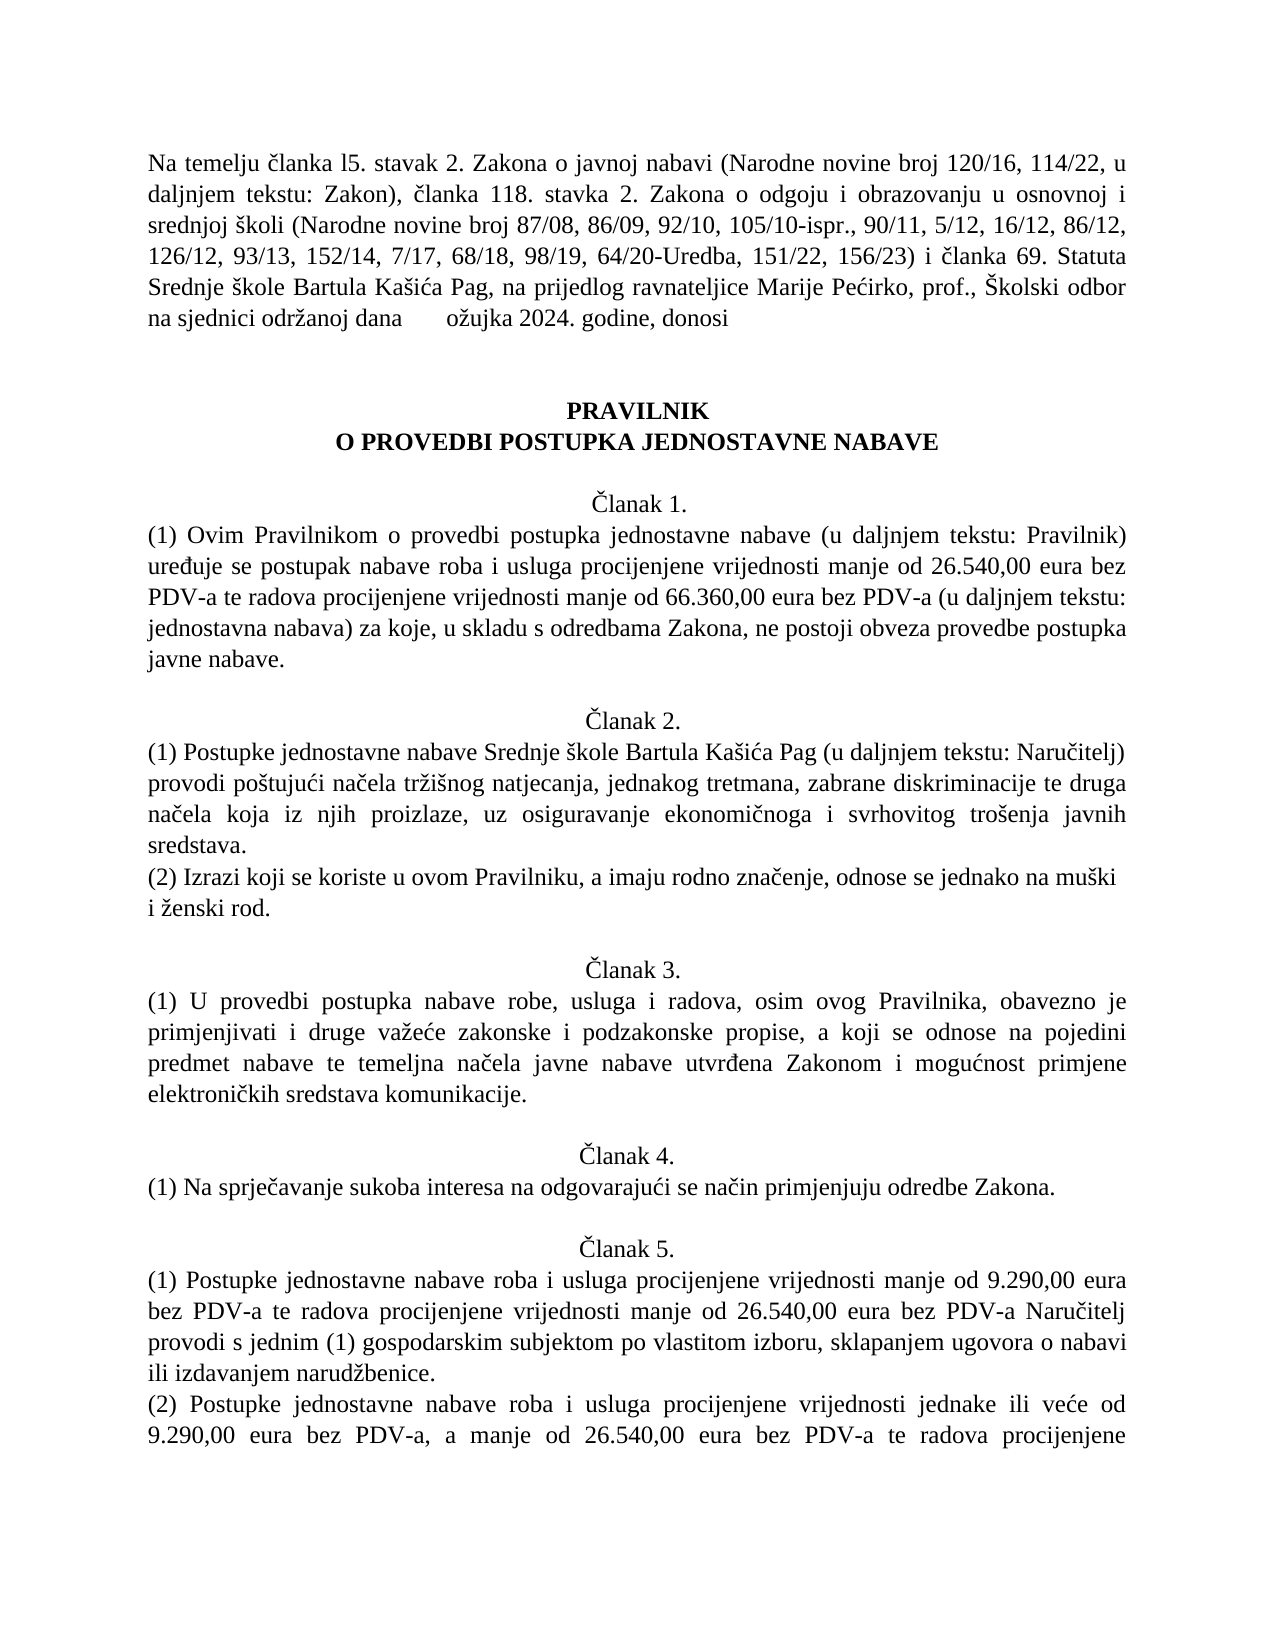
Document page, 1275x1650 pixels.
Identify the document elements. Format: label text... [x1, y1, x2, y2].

text (1) Na sprječavanje sukoba interesa na odgovarajući se način primjenjuju odredbe Zakona. [148, 1172, 1127, 1201]
text Članak 4. [148, 1141, 1127, 1170]
text (1) Postupke jednostavne nabave roba i usluga procijenjene vrijednosti manje od 9.290,00 eura bez PDV-a te radova procijenjene vrijednosti manje od 26.540,00 eura bez PDV-a Naručitelj provodi s jednim (1) gospodarskim subjektom po vlastitom izboru, sklapanjem ugovora o nabavi ili izdavanjem narudžbenice. [148, 1265, 1127, 1387]
text Članak 5. [148, 1234, 1127, 1263]
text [148, 1389, 1127, 1449]
text provodi poštujući načela tržišnog natjecanja, jednakog tretmana, zabrane diskriminacije te druga načela koja iz njih proizlaze, uz osiguravanje ekonomičnoga i svrhovitog trošenja javnih sredstava. [148, 768, 1127, 859]
text Članak 2. [148, 706, 1127, 735]
text i ženski rod. [148, 893, 1127, 921]
text O PROVEDBI POSTUPKA JEDNOSTAVNE NABAVE [148, 427, 1127, 456]
text Na temelju članka l5. stavak 2. Zakona o javnoj nabavi (Narodne novine broj 120/16, 114/22, u daljnjem tekstu: Zakon), članka 118. stavka 2. Zakona o odgoju i obrazovanju u osnovnoj i srednjoj školi (Narodne novine broj 87/08, 86/09, 92/10, 105/10-ispr., 90/11, 5/12, 16/12, 86/12, 126/12, 93/13, 152/14, 7/17, 68/18, 98/19, 64/20-Uredba, 151/22, 156/23) i članka 69. Statuta Srednje škole Bartula Kašića Pag, na prijedlog ravnateljice Marije Pećirko, prof., Školski odbor na sjednici održanoj dana ožujka 2024. godine, donosi [148, 148, 1127, 332]
text Članak 1. [148, 489, 1127, 518]
text (1) U provedbi postupka nabave robe, usluga i radova, osim ovog Pravilnika, obavezno je primjenjivati i druge važeće zakonske i podzakonske propise, a koji se odnose na pojedini predmet nabave te temeljna načela javne nabave utvrđena Zakonom i mogućnost primjene elektroničkih sredstava komunikacije. [148, 986, 1127, 1108]
text (2) Izrazi koji se koriste u ovom Pravilniku, a imaju rodno značenje, odnose se jednako na muški [148, 862, 1127, 890]
text Članak 3. [148, 955, 1127, 983]
text (1) Postupke jednostavne nabave Srednje škole Bartula Kašića Pag (u daljnjem tekstu: Naručitelj) [148, 737, 1127, 766]
text PRAVILNIK [148, 396, 1127, 425]
text (1) Ovim Pravilnikom o provedbi postupka jednostavne nabave (u daljnjem tekstu: Pravilnik) uređuje se postupak nabave roba i usluga procijenjene vrijednosti manje od 26.540,00 eura bez PDV-a te radova procijenjene vrijednosti manje od 66.360,00 eura bez PDV-a (u daljnjem tekstu: jednostavna nabava) za koje, u skladu s odredbama Zakona, ne postoji obveza provedbe postupka javne nabave. [148, 520, 1127, 673]
